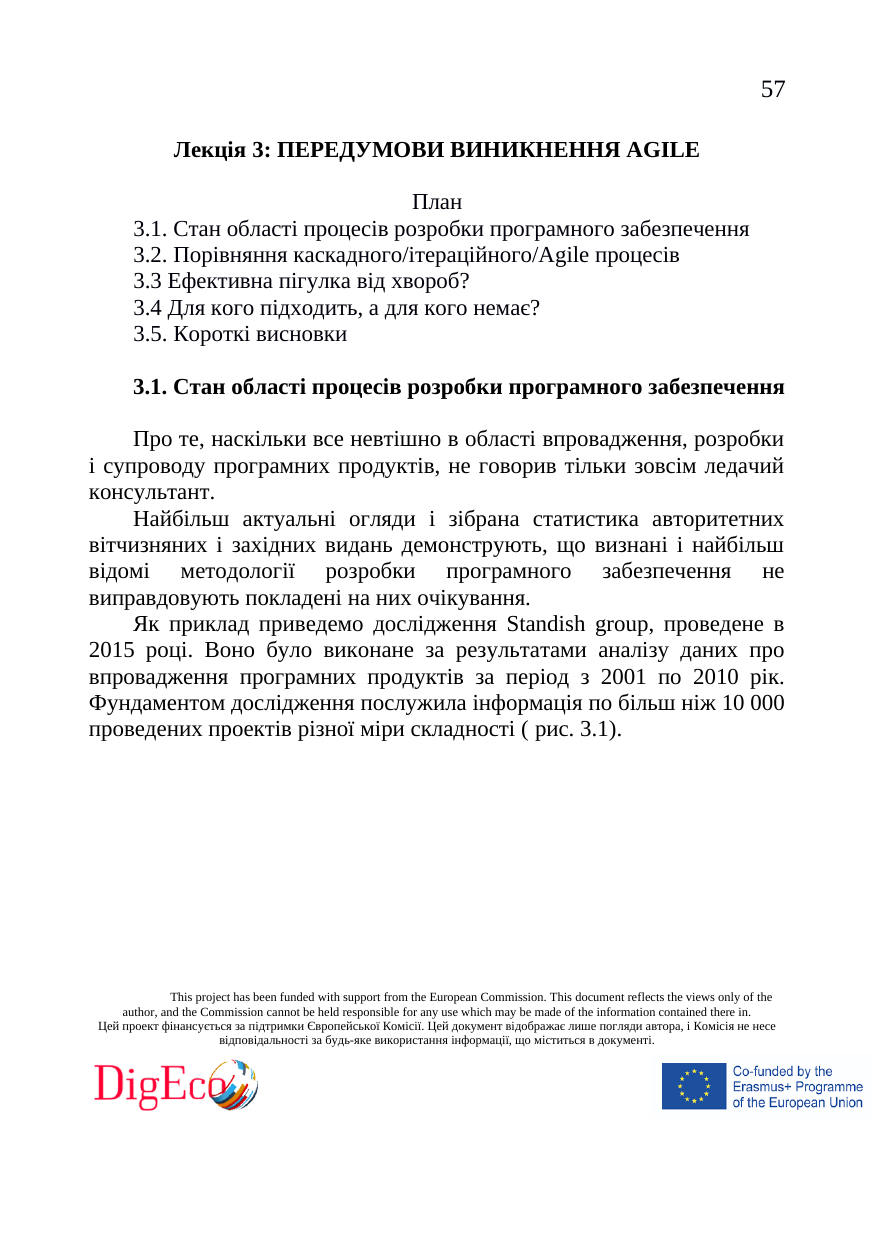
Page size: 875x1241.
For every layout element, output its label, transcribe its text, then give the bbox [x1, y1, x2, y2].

text 3.4 Для кого підходить, а для кого немає? [89, 294, 785, 320]
text Про те, наскільки все невтішно в області впровадження, розробки і супроводу програмних продуктів, не говорив тільки зовсім ледачий консультант. [89, 426, 785, 504]
text План [89, 188, 785, 215]
text Найбільш актуальні огляди і зібрана статистика авторитетних вітчизняних і західних видань демонструють, що визнані і найбільш відомі методології розробки програмного забезпечення не виправдовують покладені на них очікування. [89, 504, 785, 610]
text 3.1. Стан області процесів розробки програмного забезпечення [89, 215, 785, 241]
text 3.5. Короткі висновки [89, 320, 785, 346]
picture [651, 1053, 874, 1118]
text 3.2. Порівняння каскадного/ітераційного/Agile процесів [89, 241, 785, 267]
subtitle 3.1. Стан області процесів розробки програмного забезпечення [89, 373, 785, 399]
subtitle Лекція 3: ПЕРЕДУМОВИ ВИНИКНЕННЯ AGILE [89, 136, 785, 162]
text 3.3 Ефективна пігулка від хвороб? [89, 267, 785, 294]
text Як приклад приведемо дослідження Standish group, проведене в 2015 році. Воно було виконане за результатами аналізу даних про впровадження програмних продуктів за період з 2001 по 2010 рік. Фундаментом дослідження послужила інформація по більш ніж 10 000 проведених проектів різної міри складності ( рис. 3.1). [89, 610, 785, 742]
picture [91, 1055, 261, 1115]
